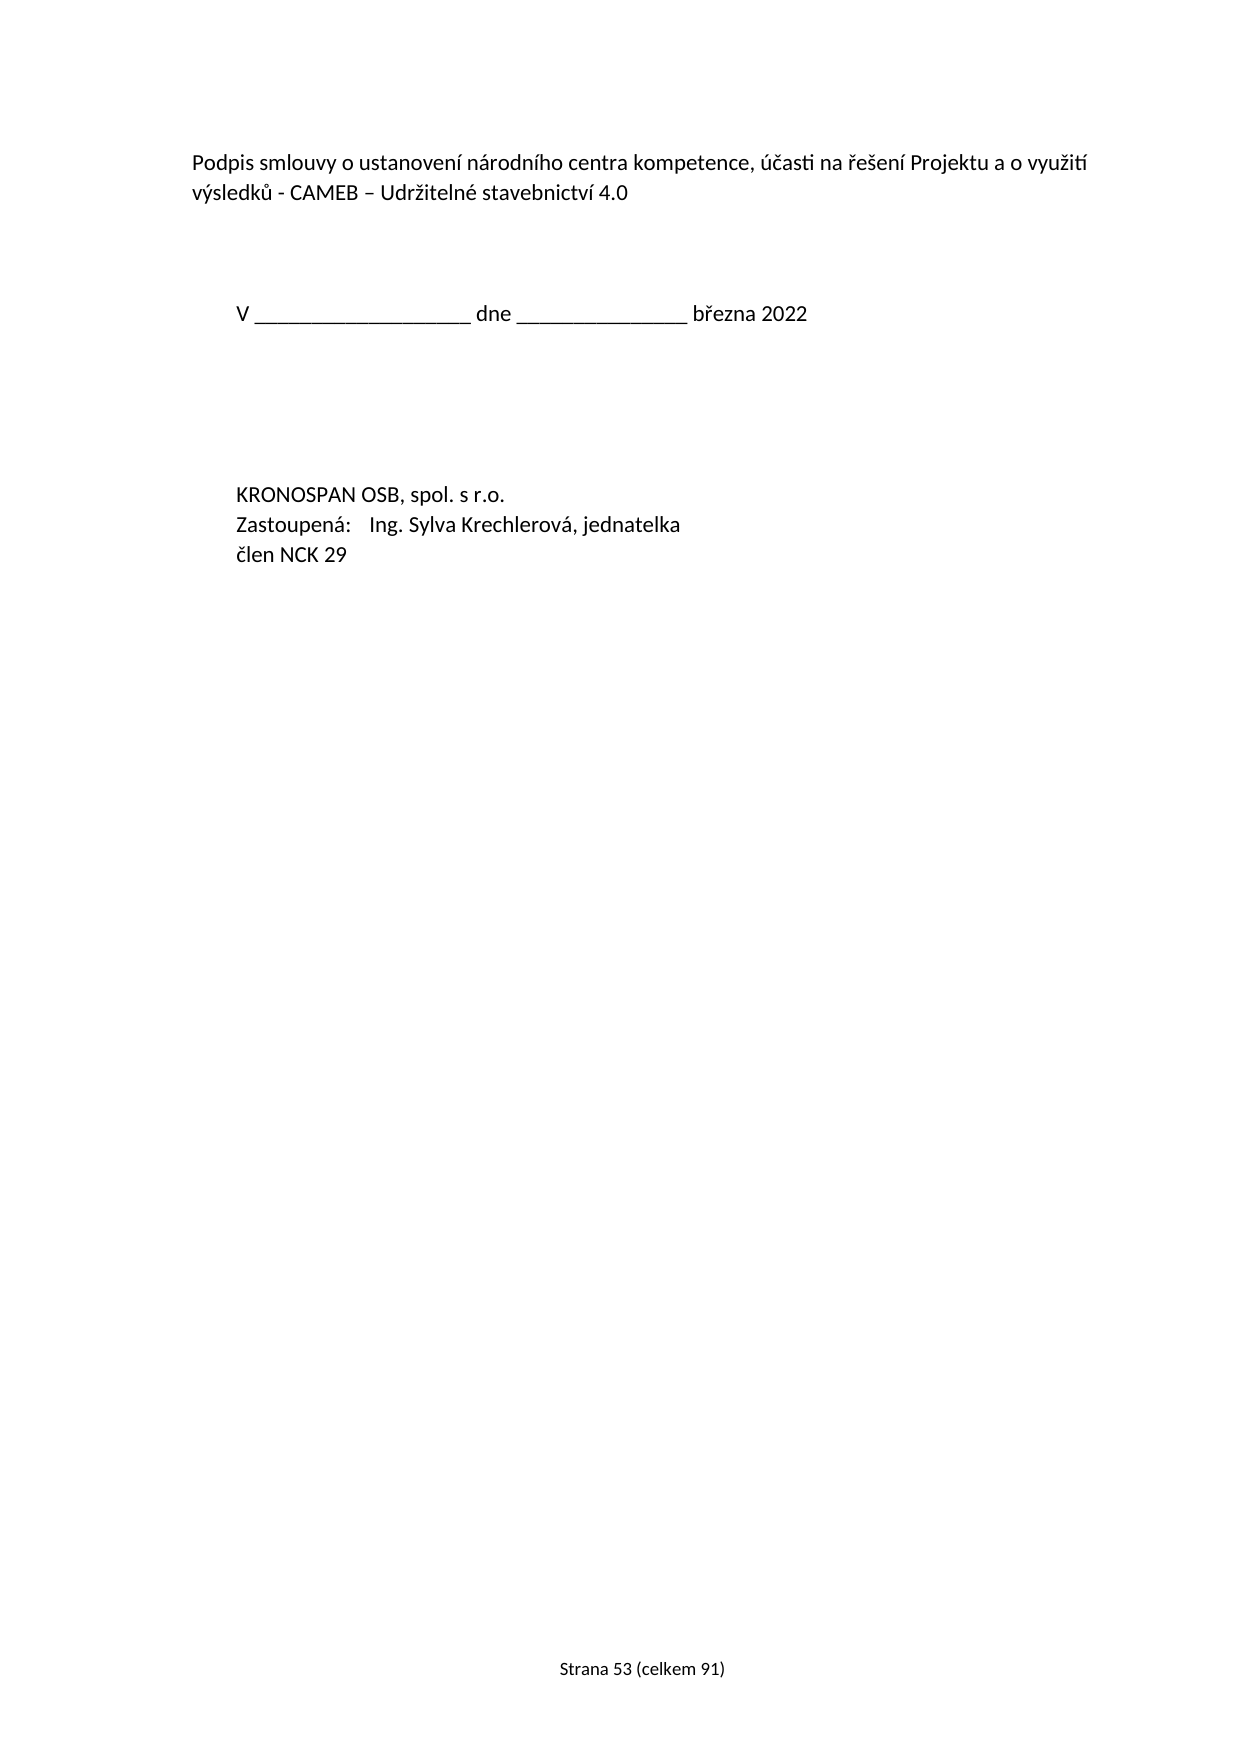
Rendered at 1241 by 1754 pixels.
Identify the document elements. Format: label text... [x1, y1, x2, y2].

text Zastoupená: Ing. Sylva Krechlerová, jednatelka [236, 510, 1093, 538]
text člen NCK 29 [236, 540, 1093, 568]
text V ___________________ dne _______________ března 2022 [236, 299, 1093, 327]
text KRONOSPAN OSB, spol. s r.o. [236, 480, 1093, 508]
text Podpis smlouvy o ustanovení národního centra kompetence, účasti na řešení Projektu a o využití výsledků - CAMEB – Udržitelné stavebnictví 4.0 [192, 148, 1093, 206]
